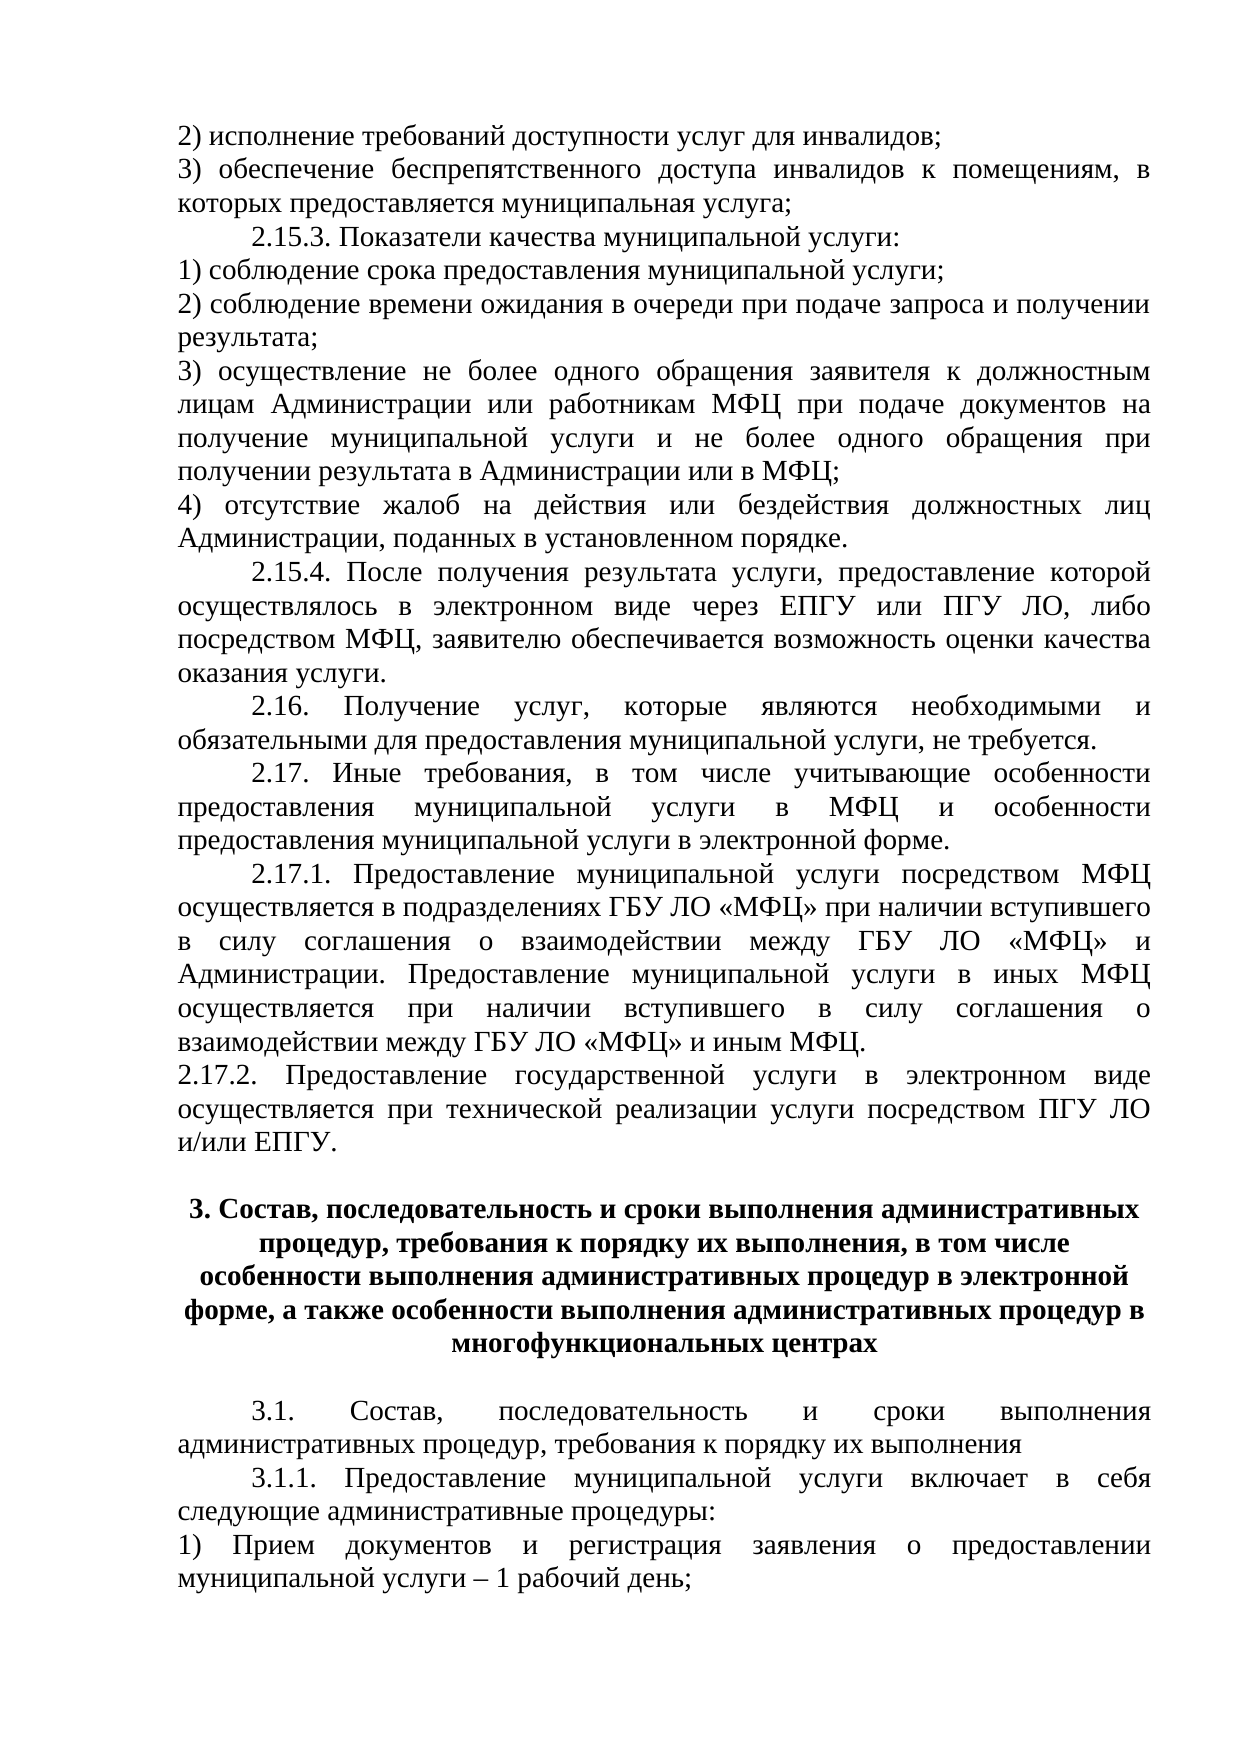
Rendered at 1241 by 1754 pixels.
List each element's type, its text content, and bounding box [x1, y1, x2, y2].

text 4) отсутствие жалоб на действия или бездействия должностных лиц Администрации, поданных в установленном порядке. [177, 487, 1152, 554]
text 2) исполнение требований доступности услуг для инвалидов; [177, 118, 1152, 152]
text 2) соблюдение времени ожидания в очереди при подаче запроса и получении результата; [177, 286, 1152, 353]
text 2.17.1. Предоставление муниципальной услуги посредством МФЦ осуществляется в подразделениях ГБУ ЛО «МФЦ» при наличии вступившего в силу соглашения о взаимодействии между ГБУ ЛО «МФЦ» и Администрации. Предоставление муниципальной услуги в иных МФЦ осуществляется при наличии вступившего в силу соглашения о взаимодействии между ГБУ ЛО «МФЦ» и иным МФЦ. [177, 856, 1152, 1057]
text 3.1.1. Предоставление муниципальной услуги включает в себя следующие административные процедуры: [177, 1460, 1152, 1527]
text 3) осуществление не более одного обращения заявителя к должностным лицам Администрации или работникам МФЦ при подаче документов на получение муниципальной услуги и не более одного обращения при получении результата в Администрации или в МФЦ; [177, 353, 1152, 487]
text 2.16. Получение услуг, которые являются необходимыми и обязательными для предоставления муниципальной услуги, не требуется. [177, 688, 1152, 755]
text 2.17. Иные требования, в том числе учитывающие особенности предоставления муниципальной услуги в МФЦ и особенности предоставления муниципальной услуги в электронной форме. [177, 755, 1152, 856]
text 1) соблюдение срока предоставления муниципальной услуги; [177, 252, 1152, 286]
text 3.1. Состав, последовательность и сроки выполнения административных процедур, требования к порядку их выполнения [177, 1393, 1152, 1460]
text 3) обеспечение беспрепятственного доступа инвалидов к помещениям, в которых предоставляется муниципальная услуга; [177, 152, 1152, 219]
text 3. Состав, последовательность и сроки выполнения административных процедур, требования к порядку их выполнения, в том числе особенности выполнения административных процедур в электронной форме, а также особенности выполнения административных процедур в многофункциональных центрах [177, 1191, 1152, 1359]
text 1) Прием документов и регистрация заявления о предоставлении муниципальной услуги – 1 рабочий день; [177, 1527, 1152, 1594]
text 2.15.4. После получения результата услуги, предоставление которой осуществлялось в электронном виде через ЕПГУ или ПГУ ЛО, либо посредством МФЦ, заявителю обеспечивается возможность оценки качества оказания услуги. [177, 554, 1152, 688]
text 2.17.2. Предоставление государственной услуги в электронном виде осуществляется при технической реализации услуги посредством ПГУ ЛО и/или ЕПГУ. [177, 1057, 1152, 1158]
text 2.15.3. Показатели качества муниципальной услуги: [177, 219, 1152, 252]
